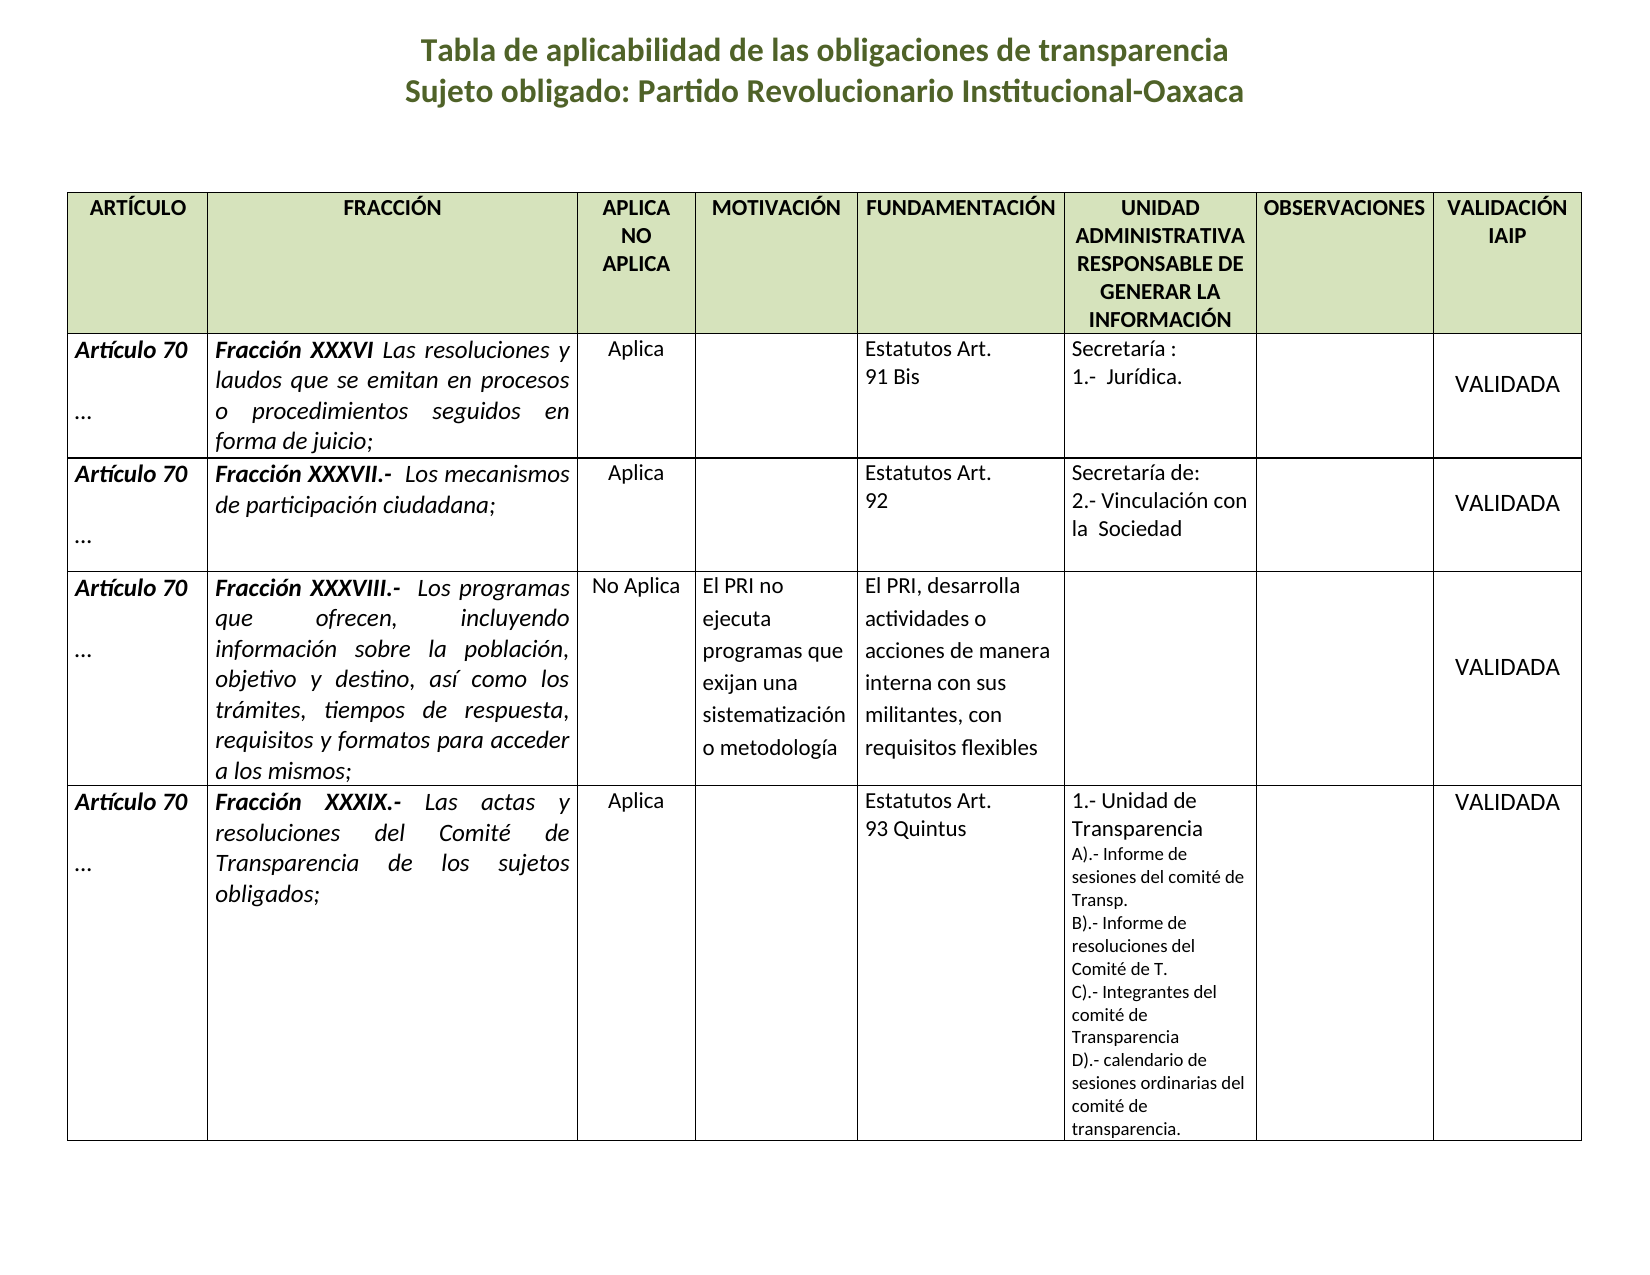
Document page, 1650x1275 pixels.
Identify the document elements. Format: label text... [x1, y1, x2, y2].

table_cell VALIDADA [1434, 786, 1581, 1140]
table_header VALIDACIÓN IAIP [1434, 193, 1581, 333]
table_header FUNDAMENTACIÓN [858, 193, 1064, 333]
table_cell Aplica [578, 334, 695, 457]
table_header UNIDAD ADMINISTRATIVA RESPONSABLE DE GENERAR LA INFORMACIÓN [1065, 193, 1256, 333]
table_header ARTÍCULO [68, 193, 207, 333]
table_cell Estatutos Art. 93 Quintus [858, 786, 1064, 1140]
table_cell VALIDADA [1434, 572, 1581, 785]
table_cell El PRI no ejecuta programas que exijan una sistematización o metodología [696, 572, 857, 785]
table_cell VALIDADA [1434, 334, 1581, 457]
table_cell Artículo 70 … [68, 572, 207, 785]
table_cell [696, 334, 857, 457]
table_header OBSERVACIONES [1257, 193, 1433, 333]
table_cell [1257, 334, 1433, 457]
table_cell El PRI, desarrolla actividades o acciones de manera interna con sus militantes, con requisitos flexibles [858, 572, 1064, 785]
table_cell Artículo 70 … [68, 786, 207, 1140]
table_cell Artículo 70 … [68, 334, 207, 457]
table_cell [1257, 572, 1433, 785]
table_cell Fracción XXXVIII.- Los programas que ofrecen, incluyendo información sobre la población, objetivo y destino, así como los trámites, tiempos de respuesta, requisitos y formatos para acceder a los mismos; [208, 572, 577, 785]
table_cell No Aplica [578, 572, 695, 785]
table_cell Aplica [578, 459, 695, 571]
table_cell Aplica [578, 786, 695, 1140]
table_cell [1257, 786, 1433, 1140]
table_cell Estatutos Art. 92 [858, 459, 1064, 571]
table_header APLICA NO APLICA [578, 193, 695, 333]
table_header FRACCIÓN [208, 193, 577, 333]
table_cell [1065, 786, 1256, 1140]
table_cell Secretaría : 1.- Jurídica. [1065, 334, 1256, 457]
table_cell [696, 459, 857, 571]
table_cell [696, 786, 857, 1140]
table_cell Fracción XXXVII.- Los mecanismos de participación ciudadana; [208, 459, 577, 571]
table_cell VALIDADA [1434, 459, 1581, 571]
table_cell Fracción XXXVI Las resoluciones y laudos que se emitan en procesos o procedimientos seguidos en forma de juicio; [208, 334, 577, 457]
table_cell Artículo 70 … [68, 459, 207, 571]
table_cell Estatutos Art. 91 Bis [858, 334, 1064, 457]
table_cell [1257, 459, 1433, 571]
table_cell Secretaría de: 2.- Vinculación con la Sociedad [1065, 459, 1256, 571]
table_header MOTIVACIÓN [696, 193, 857, 333]
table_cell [208, 786, 577, 1140]
table_cell [1065, 572, 1256, 785]
